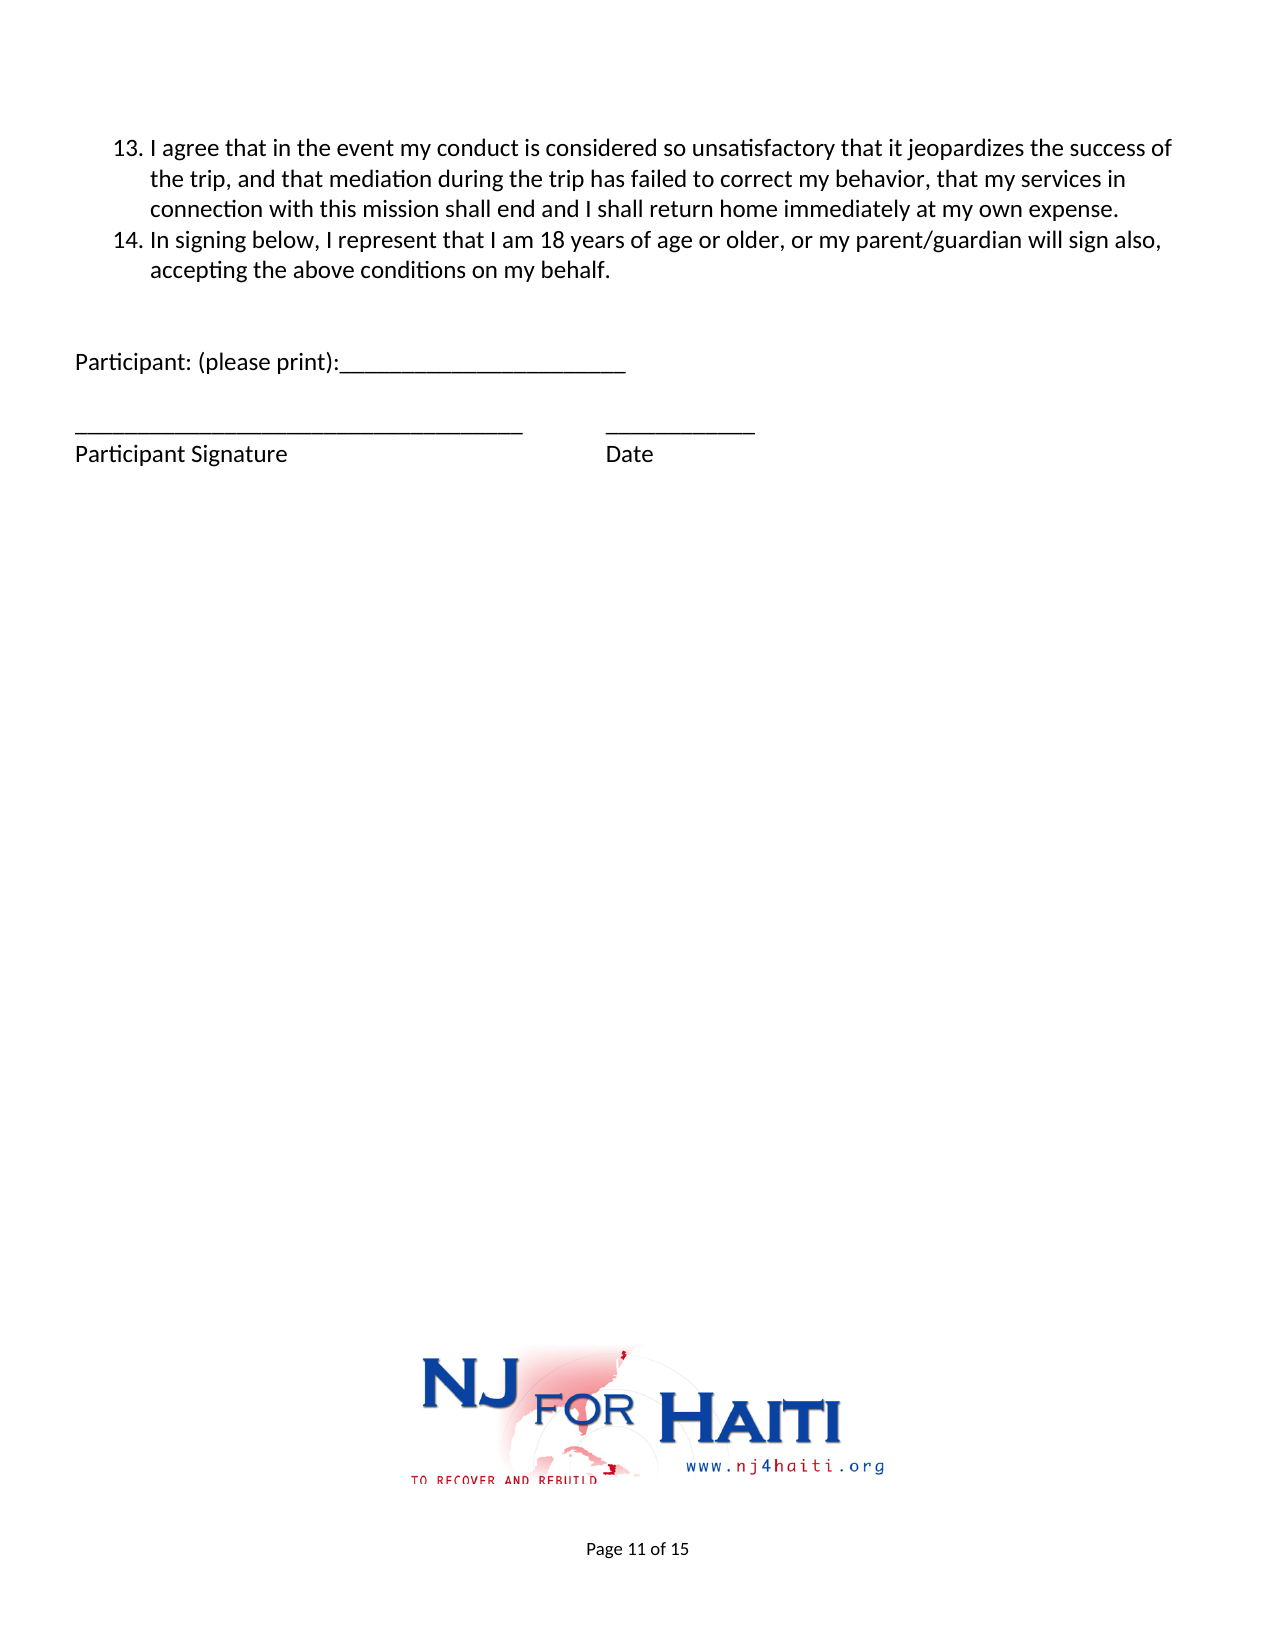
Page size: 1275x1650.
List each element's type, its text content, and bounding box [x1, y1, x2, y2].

list In signing below, I represent that I am 18 years of age or older, or my parent/guardian will sign also, accepting the above conditions on my behalf. [112, 224, 1200, 285]
picture [400, 1337, 892, 1483]
list I agree that in the event my conduct is considered so unsatisfactory that it jeopardizes the success of the trip, and that mediation during the trip has failed to correct my behavior, that my services in connection with this mission shall end and I shall return home immediately at my own expense. [112, 132, 1200, 224]
text Participant Signature Date [75, 438, 1200, 468]
text ____________________________________ ____________ [75, 407, 1200, 438]
text Participant: (please print):_______________________ [75, 346, 1200, 377]
